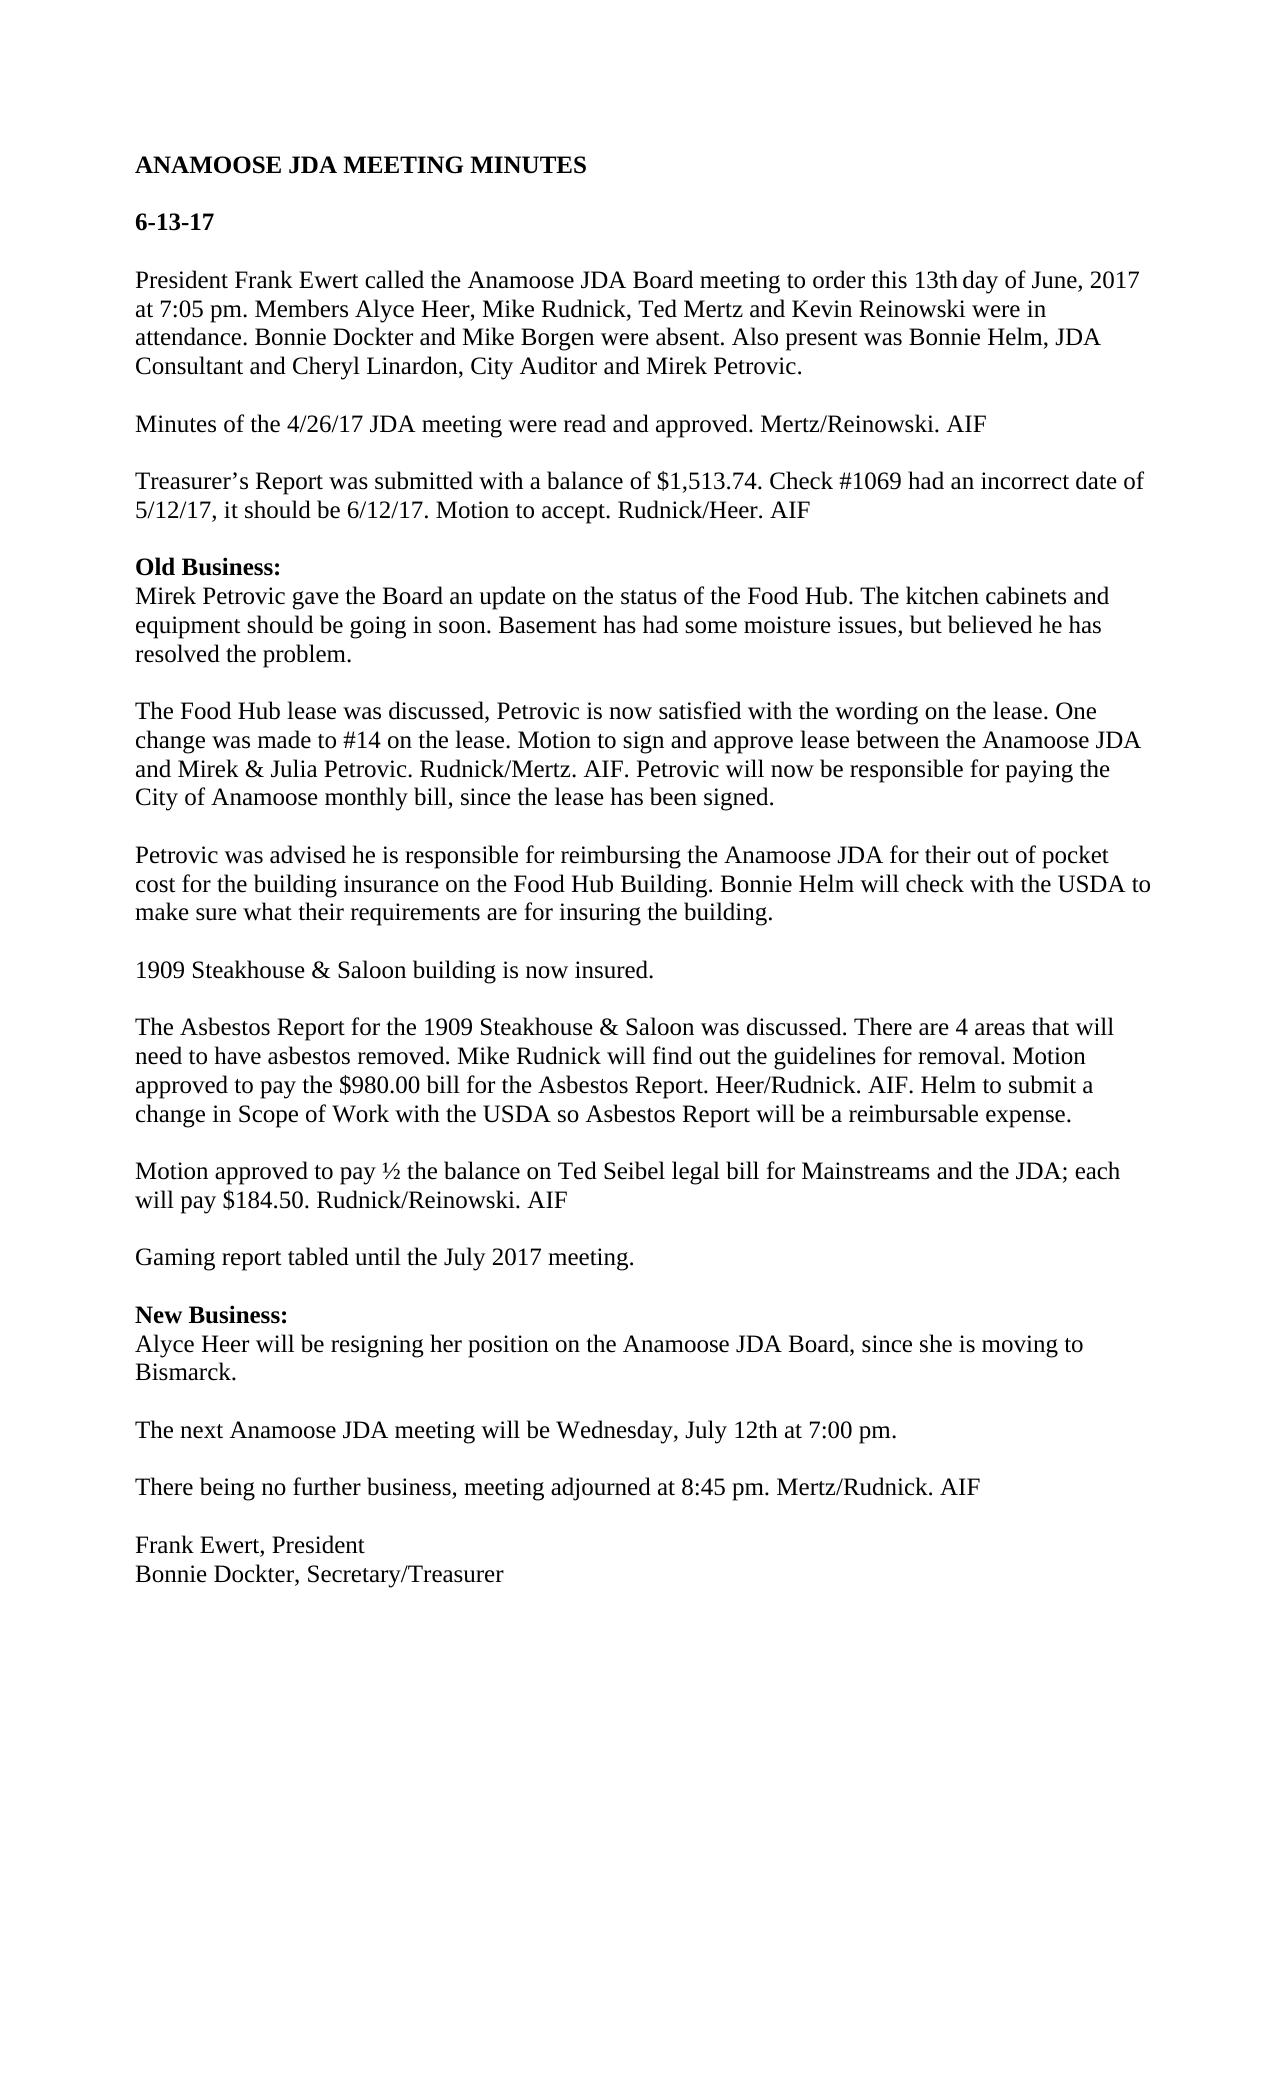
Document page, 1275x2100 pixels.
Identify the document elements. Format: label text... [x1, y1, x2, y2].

text Mirek Petrovic gave the Board an update on the status of the Food Hub. The kitchen cabinets and equipment should be going in soon. Basement has had some moisture issues, but believed he has resolved the problem. [135, 581, 1155, 667]
text Gaming report tabled until the July 2017 meeting. [135, 1242, 1155, 1271]
text The next Anamoose JDA meeting will be Wednesday, July 12th at 7:00 pm. [135, 1415, 1155, 1444]
text Minutes of the 4/26/17 JDA meeting were read and approved. Mertz/Reinowski. AIF [135, 409, 1155, 437]
text Old Business: [135, 552, 1155, 581]
text The Food Hub lease was discussed, Petrovic is now satisfied with the wording on the lease. One change was made to #14 on the lease. Motion to sign and approve lease between the Anamoose JDA and Mirek & Julia Petrovic. Rudnick/Mertz. AIF. Petrovic will now be responsible for paying the City of Anamoose monthly bill, since the lease has been signed. [135, 696, 1155, 811]
text President Frank Ewert called the Anamoose JDA Board meeting to order this 13th day of June, 2017 at 7:05 pm. Members Alyce Heer, Mike Rudnick, Ted Mertz and Kevin Reinowski were in attendance. Bonnie Dockter and Mike Borgen were absent. Also present was Bonnie Helm, JDA Consultant and Cheryl Linardon, City Auditor and Mirek Petrovic. [135, 265, 1155, 380]
text ANAMOOSE JDA MEETING MINUTES [135, 150, 1155, 179]
text Motion approved to pay ½ the balance on Ted Seibel legal bill for Mainstreams and the JDA; each will pay $184.50. Rudnick/Reinowski. AIF [135, 1156, 1155, 1214]
text Treasurer’s Report was submitted with a balance of $1,513.74. Check #1069 had an incorrect date of 5/12/17, it should be 6/12/17. Motion to accept. Rudnick/Heer. AIF [135, 466, 1155, 524]
text Frank Ewert, President [135, 1530, 1155, 1559]
text Alyce Heer will be resigning her position on the Anamoose JDA Board, since she is moving to Bismarck. [135, 1329, 1155, 1386]
text New Business: [135, 1300, 1155, 1329]
text There being no further business, meeting adjourned at 8:45 pm. Mertz/Rudnick. AIF [135, 1472, 1155, 1501]
text The Asbestos Report for the 1909 Steakhouse & Saloon was discussed. There are 4 areas that will need to have asbestos removed. Mike Rudnick will find out the guidelines for removal. Motion approved to pay the $980.00 bill for the Asbestos Report. Heer/Rudnick. AIF. Helm to submit a change in Scope of Work with the USDA so Asbestos Report will be a reimbursable expense. [135, 1012, 1155, 1127]
text Petrovic was advised he is responsible for reimbursing the Anamoose JDA for their out of pocket cost for the building insurance on the Food Hub Building. Bonnie Helm will check with the USDA to make sure what their requirements are for insuring the building. [135, 840, 1155, 926]
text 6-13-17 [135, 207, 1155, 236]
text 1909 Steakhouse & Saloon building is now insured. [135, 955, 1155, 984]
text Bonnie Dockter, Secretary/Treasurer [135, 1559, 1155, 1587]
